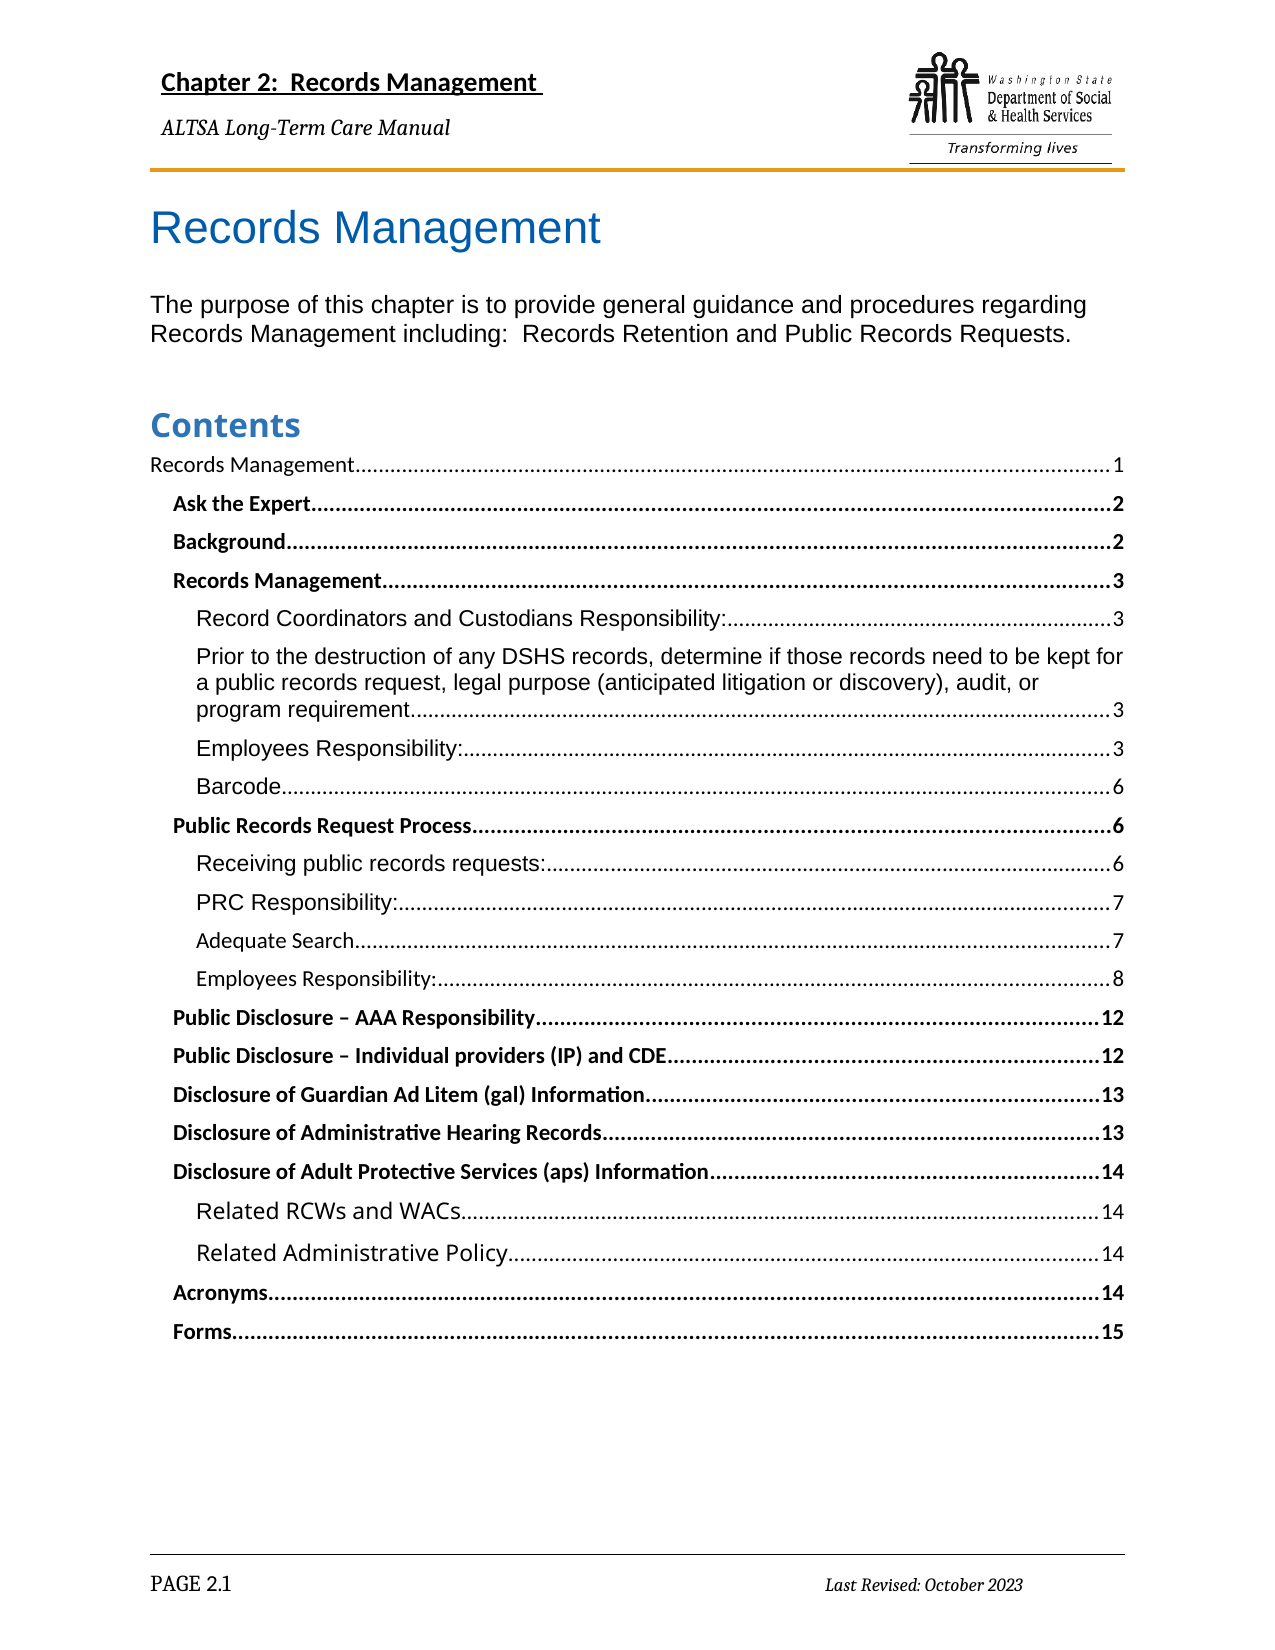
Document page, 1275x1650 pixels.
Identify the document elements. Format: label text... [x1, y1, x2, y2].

subtitle Records Management [150, 200, 1125, 253]
picture [907, 52, 1113, 165]
text The purpose of this chapter is to provide general guidance and procedures regarding Records Management including: Records Retention and Public Records Requests. [150, 290, 1125, 348]
